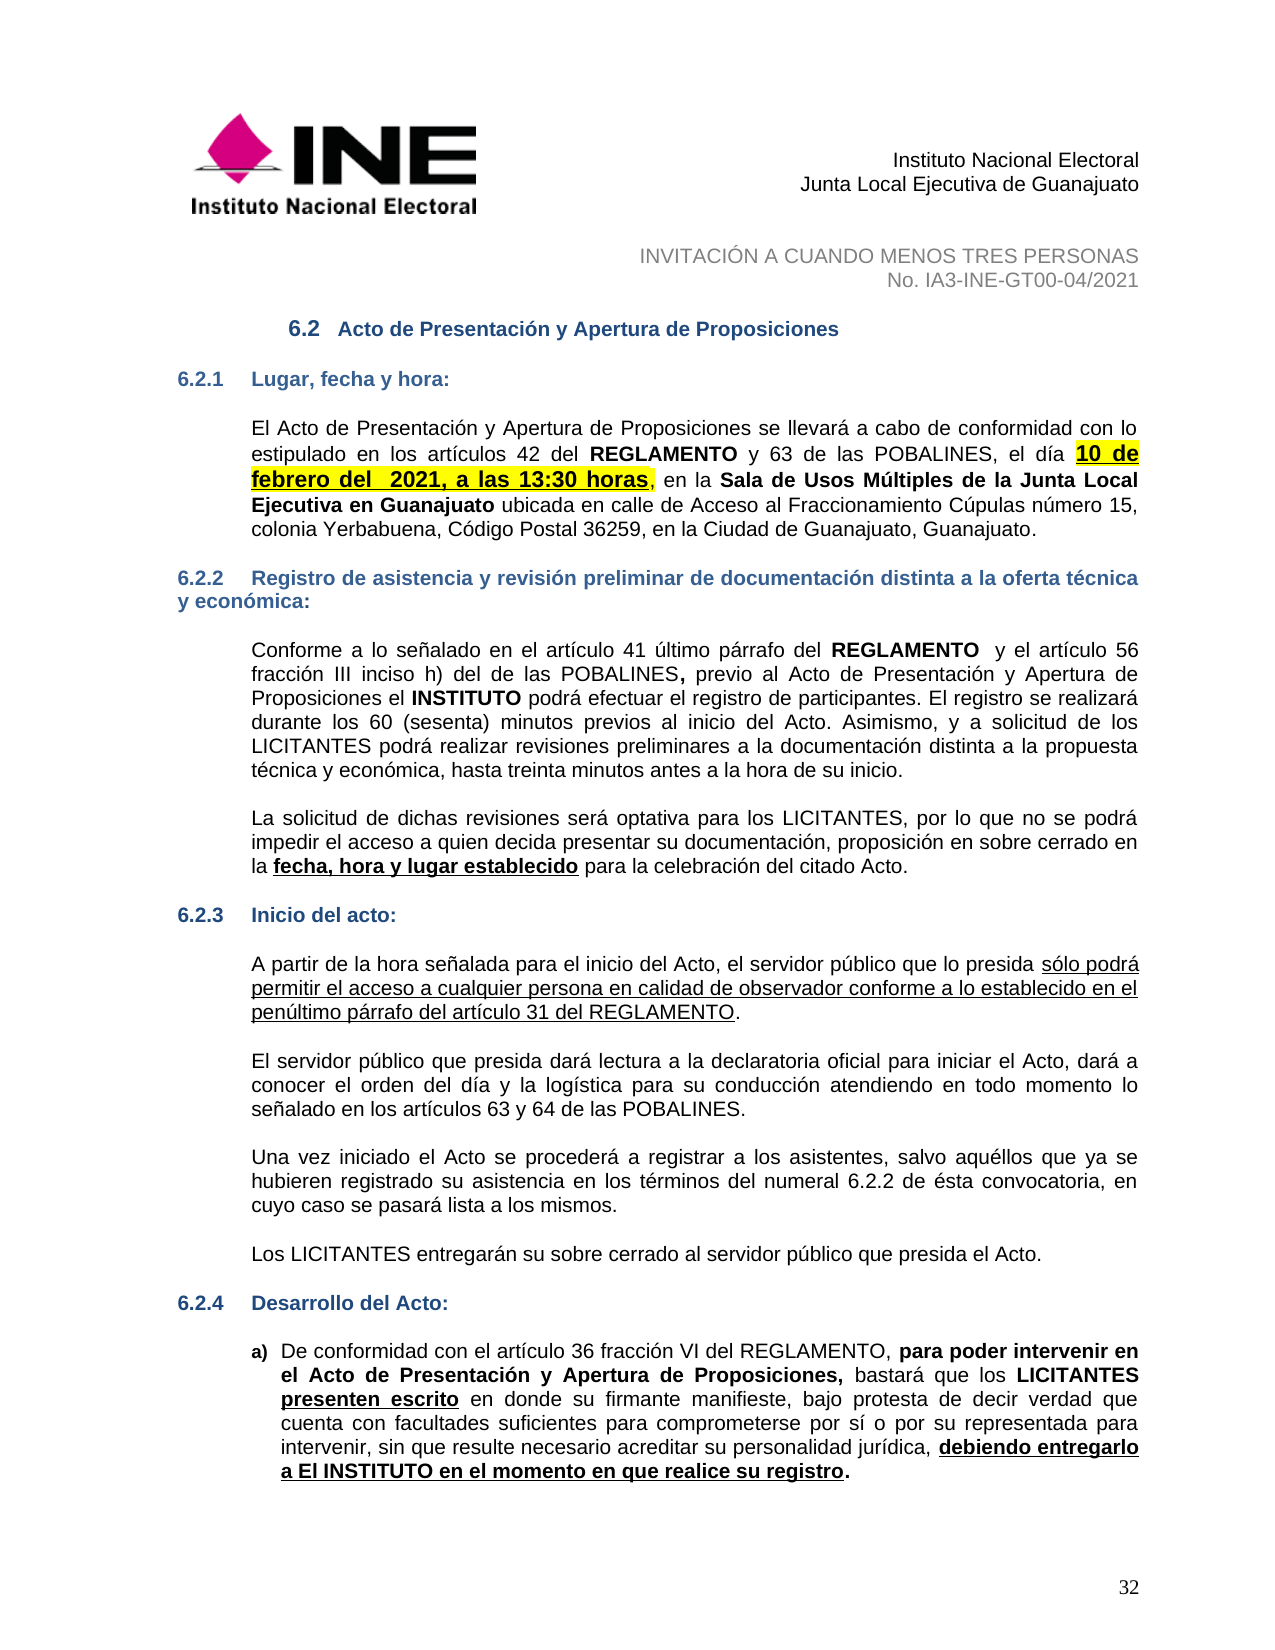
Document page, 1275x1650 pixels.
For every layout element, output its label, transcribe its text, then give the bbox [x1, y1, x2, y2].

subtitle 6.2.1 Lugar, fecha y hora: [177, 367, 1139, 391]
list El servidor público que presida dará lectura a la declaratoria oficial para iniciar el Acto, dará a conocer el orden del día y la logística para su conducción atendiendo en todo momento lo señalado en los artículos 63 y 64 de las POBALINES. [251, 1049, 1139, 1121]
text Los LICITANTES entregarán su sobre cerrado al servidor público que presida el Acto. [251, 1241, 1139, 1265]
subtitle 6.2.3 Inicio del acto: [177, 903, 1139, 927]
text A partir de la hora señalada para el inicio del Acto, el servidor público que lo presida sólo podrá permitir el acceso a cualquier persona en calidad de observador conforme a lo establecido en el penúltimo párrafo del artículo 31 del REGLAMENTO. [251, 952, 1139, 1024]
subtitle 6.2.4 Desarrollo del Acto: [177, 1290, 1139, 1314]
subtitle Acto de Presentación y Apertura de Proposiciones [288, 315, 1139, 342]
list Conforme a lo señalado en el artículo 41 último párrafo del REGLAMENTO y el artículo 56 fracción III inciso h) del de las POBALINES, previo al Acto de Presentación y Apertura de Proposiciones el INSTITUTO podrá efectuar el registro de participantes. El registro se realizará durante los 60 (sesenta) minutos previos al inicio del Acto. Asimismo, y a solicitud de los LICITANTES podrá realizar revisiones preliminares a la documentación distinta a la propuesta técnica y económica, hasta treinta minutos antes a la hora de su inicio. [251, 638, 1139, 782]
text 6.2.2 Registro de asistencia y revisión preliminar de documentación distinta a la oferta técnica y económica: [177, 565, 1139, 613]
text El Acto de Presentación y Apertura de Proposiciones se llevará a cabo de conformidad con lo estipulado en los artículos 42 del REGLAMENTO y 63 de las POBALINES, el día 10 de febrero del 2021, a las 13:30 horas, en la Sala de Usos Múltiples de la Junta Local Ejecutiva en Guanajuato ubicada en calle de Acceso al Fraccionamiento Cúpulas número 15, colonia Yerbabuena, Código Postal 36259, en la Ciudad de Guanajuato, Guanajuato. [251, 416, 1139, 540]
list Una vez iniciado el Acto se procederá a registrar a los asistentes, salvo aquéllos que ya se hubieren registrado su asistencia en los términos del numeral 6.2.2 de ésta convocatoria, en cuyo caso se pasará lista a los mismos. [251, 1144, 1139, 1216]
list De conformidad con el artículo 36 fracción VI del REGLAMENTO, para poder intervenir en el Acto de Presentación y Apertura de Proposiciones, bastará que los LICITANTES presenten escrito en donde su firmante manifieste, bajo protesta de decir verdad que cuenta con facultades suficientes para comprometerse por sí o por su representada para intervenir, sin que resulte necesario acreditar su personalidad jurídica, debiendo entregarlo a El INSTITUTO en el momento en que realice su registro. [251, 1339, 1139, 1483]
list La solicitud de dichas revisiones será optativa para los LICITANTES, por lo que no se podrá impedir el acceso a quien decida presentar su documentación, proposición en sobre cerrado en la fecha, hora y lugar establecido para la celebración del citado Acto. [251, 806, 1139, 878]
picture [192, 113, 476, 214]
